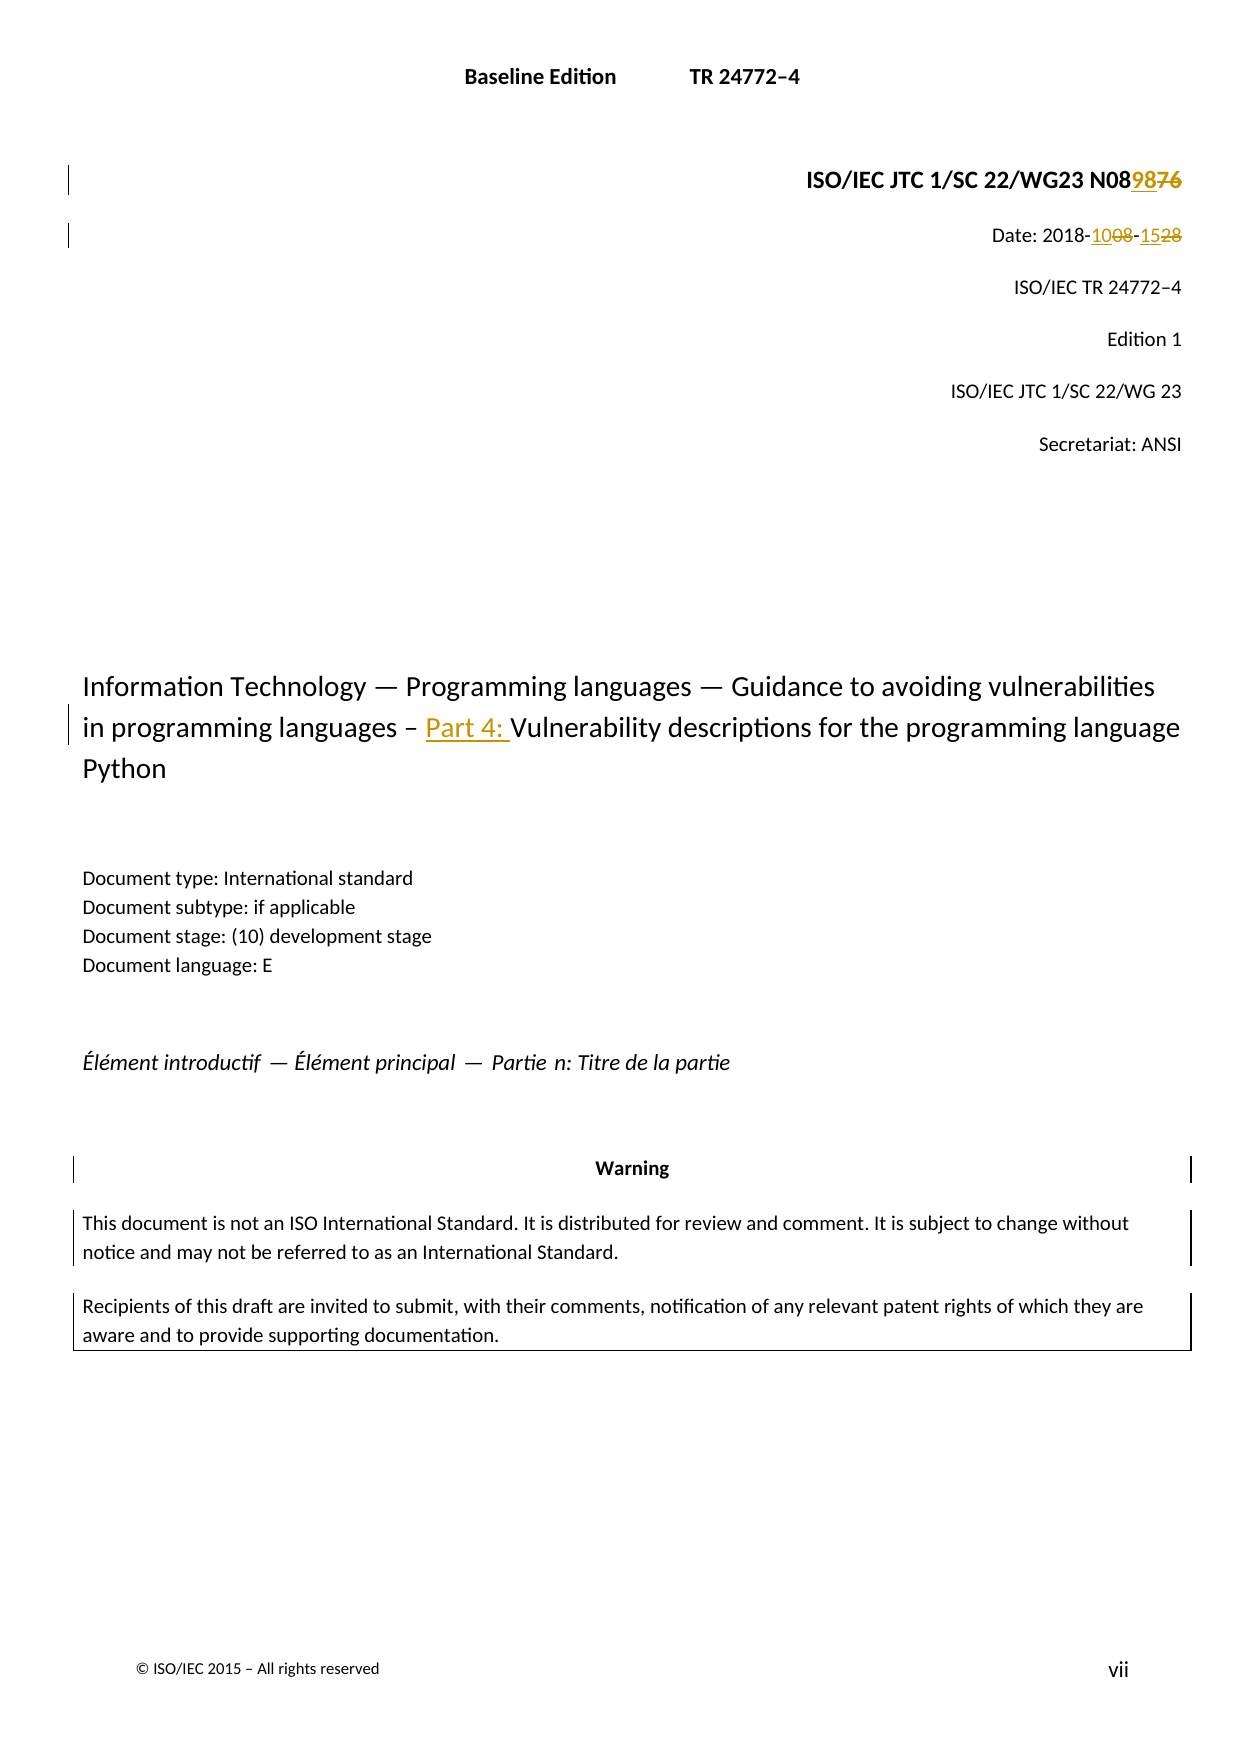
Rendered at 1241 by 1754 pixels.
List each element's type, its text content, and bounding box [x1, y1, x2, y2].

text Élément introductif — Élément principal — Partie n: Titre de la partie [82, 1048, 1182, 1076]
text ISO/IEC JTC 1/SC 22/WG 23 [82, 379, 1182, 404]
text ISO/IEC JTC 1/SC 22/WG23 N08 [82, 164, 1182, 195]
text Document type: International standard [82, 865, 1182, 890]
text This document is not an ISO International Standard. It is distributed for review and comment. It is subject to change without notice and may not be referred to as an International Standard. [74, 1210, 1190, 1266]
text Recipients of this draft are invited to submit, with their comments, notification of any relevant patent rights of which they are aware and to provide supporting documentation. [74, 1293, 1190, 1350]
text ISO/IEC TR 24772–4 [82, 274, 1182, 300]
text Date: 2018-- [82, 222, 1182, 248]
text Information Technology — Programming languages — Guidance to avoiding vulnerabilities in programming languages – Vulnerability descriptions for the programming language Python [82, 668, 1182, 786]
text Edition 1 [82, 327, 1182, 352]
text Document subtype: if applicable [82, 894, 1182, 919]
text Document stage: (10) development stage [82, 923, 1182, 949]
text Secretariat: ANSI [82, 431, 1182, 456]
text Document language: E [82, 952, 1182, 978]
text Warning [74, 1156, 1190, 1183]
